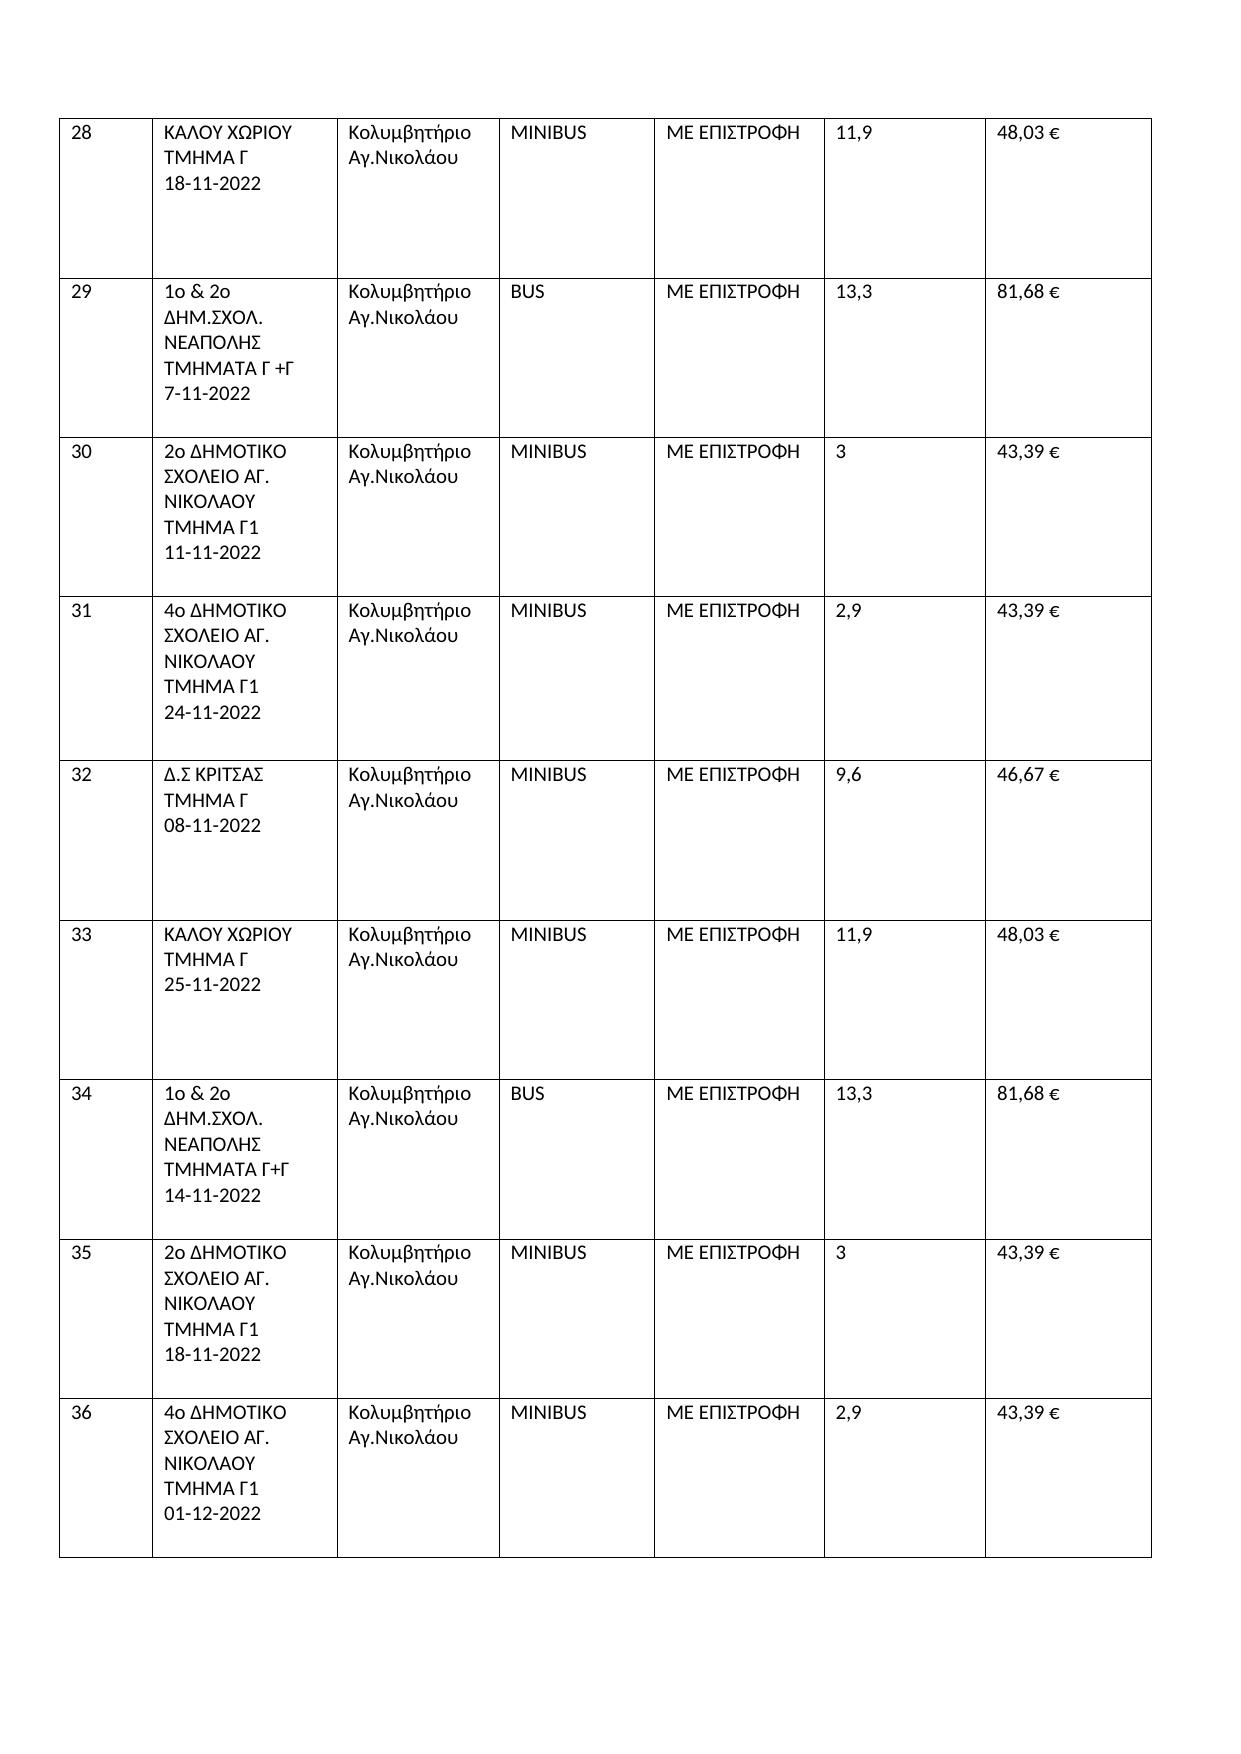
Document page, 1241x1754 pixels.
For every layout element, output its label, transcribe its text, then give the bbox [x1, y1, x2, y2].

table_cell ΜΕ ΕΠΙΣΤΡΟΦΗ [655, 761, 824, 920]
table_cell 2,9 [825, 1399, 985, 1557]
table_cell ΜΕ ΕΠΙΣΤΡΟΦΗ [655, 1240, 824, 1398]
table_cell 1o & 2ο ΔΗΜ.ΣΧΟΛ. ΝΕΑΠΟΛΗΣ ΤΜΗΜΑTA Γ +Γ 7-11-2022 [153, 279, 337, 437]
table_cell 9,6 [825, 761, 985, 920]
table_cell 2,9 [825, 597, 985, 760]
table_cell 48,03 € [986, 119, 1151, 277]
table_cell 13,3 [825, 279, 985, 437]
table_cell ΜΕ ΕΠΙΣΤΡΟΦΗ [655, 1399, 824, 1557]
table_cell 31 [60, 597, 152, 760]
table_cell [338, 1399, 499, 1557]
table_cell 36 [60, 1399, 152, 1557]
table_cell 1o & 2ο ΔΗΜ.ΣΧΟΛ. ΝΕΑΠΟΛΗΣ ΤΜΗΜΑTA Γ+Γ 14-11-2022 [153, 1080, 337, 1238]
table_cell Κολυμβητήριο Αγ.Νικολάου [338, 438, 499, 596]
table_cell ΚΑΛΟΥ ΧΩΡΙΟΥ ΤΜΗΜΑ Γ 18-11-2022 [153, 119, 337, 277]
table_cell BUS [500, 279, 654, 437]
table_cell 30 [60, 438, 152, 596]
table_cell Κολυμβητήριο Αγ.Νικολάου [338, 279, 499, 437]
table_cell ΜΕ ΕΠΙΣΤΡΟΦΗ [655, 119, 824, 277]
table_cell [338, 119, 499, 277]
table_cell BUS [500, 1080, 654, 1238]
table_cell Κολυμβητήριο Αγ.Νικολάου [338, 1240, 499, 1398]
table_cell Κολυμβητήριο Αγ.Νικολάου [338, 921, 499, 1079]
table_cell MINIBUS [500, 438, 654, 596]
table_cell ΜΕ ΕΠΙΣΤΡΟΦΗ [655, 438, 824, 596]
table_cell 32 [60, 761, 152, 920]
table_cell 48,03 € [986, 921, 1151, 1079]
table_cell Δ.Σ ΚΡΙΤΣΑΣ ΤΜΗΜΑ Γ 08-11-2022 [153, 761, 337, 920]
table_cell 11,9 [825, 921, 985, 1079]
table_cell 43,39 € [986, 597, 1151, 760]
table_cell 4ο ΔΗΜΟΤΙΚΟ ΣΧΟΛΕΙΟ ΑΓ. ΝΙΚΟΛΑΟΥ ΤΜΗΜΑ Γ1 01-12-2022 [153, 1399, 337, 1557]
table_cell ΜΕ ΕΠΙΣΤΡΟΦΗ [655, 279, 824, 437]
table_cell 28 [60, 119, 152, 277]
table_cell Κολυμβητήριο Αγ.Νικολάου [338, 761, 499, 920]
table_cell 43,39 € [986, 1399, 1151, 1557]
table_cell 11,9 [825, 119, 985, 277]
table_cell 43,39 € [986, 1240, 1151, 1398]
table_cell Κολυμβητήριο Αγ.Νικολάου [338, 597, 499, 760]
table_cell Κολυμβητήριο Αγ.Νικολάου [338, 1080, 499, 1238]
table_cell MINIBUS [500, 761, 654, 920]
table_cell ΜΕ ΕΠΙΣΤΡΟΦΗ [655, 921, 824, 1079]
table_cell 3 [825, 1240, 985, 1398]
table_cell 35 [60, 1240, 152, 1398]
table_cell MINIBUS [500, 119, 654, 277]
table_cell 29 [60, 279, 152, 437]
table_cell ΚΑΛΟΥ ΧΩΡΙΟΥ ΤΜΗΜΑ Γ 25-11-2022 [153, 921, 337, 1079]
table_cell 2ο ΔΗΜΟΤΙΚΟ ΣΧΟΛΕΙΟ ΑΓ. ΝΙΚΟΛΑΟΥ ΤΜΗΜΑ Γ1 18-11-2022 [153, 1240, 337, 1398]
table_cell 4ο ΔΗΜΟΤΙΚΟ ΣΧΟΛΕΙΟ ΑΓ. ΝΙΚΟΛΑΟΥ ΤΜΗΜΑ Γ1 24-11-2022 [153, 597, 337, 760]
table_cell ΜΕ ΕΠΙΣΤΡΟΦΗ [655, 597, 824, 760]
table_cell ΜΕ ΕΠΙΣΤΡΟΦΗ [655, 1080, 824, 1238]
table_cell 46,67 € [986, 761, 1151, 920]
table_cell 34 [60, 1080, 152, 1238]
table_cell 13,3 [825, 1080, 985, 1238]
table_cell 3 [825, 438, 985, 596]
table_cell MINIBUS [500, 921, 654, 1079]
table_cell MINIBUS [500, 1399, 654, 1557]
table_cell MINIBUS [500, 597, 654, 760]
table_cell 81,68 € [986, 279, 1151, 437]
table_cell 2ο ΔΗΜΟΤΙΚΟ ΣΧΟΛΕΙΟ ΑΓ. ΝΙΚΟΛΑΟΥ ΤΜΗΜΑ Γ1 11-11-2022 [153, 438, 337, 596]
table_cell 33 [60, 921, 152, 1079]
table_cell MINIBUS [500, 1240, 654, 1398]
table_cell 81,68 € [986, 1080, 1151, 1238]
table_cell 43,39 € [986, 438, 1151, 596]
